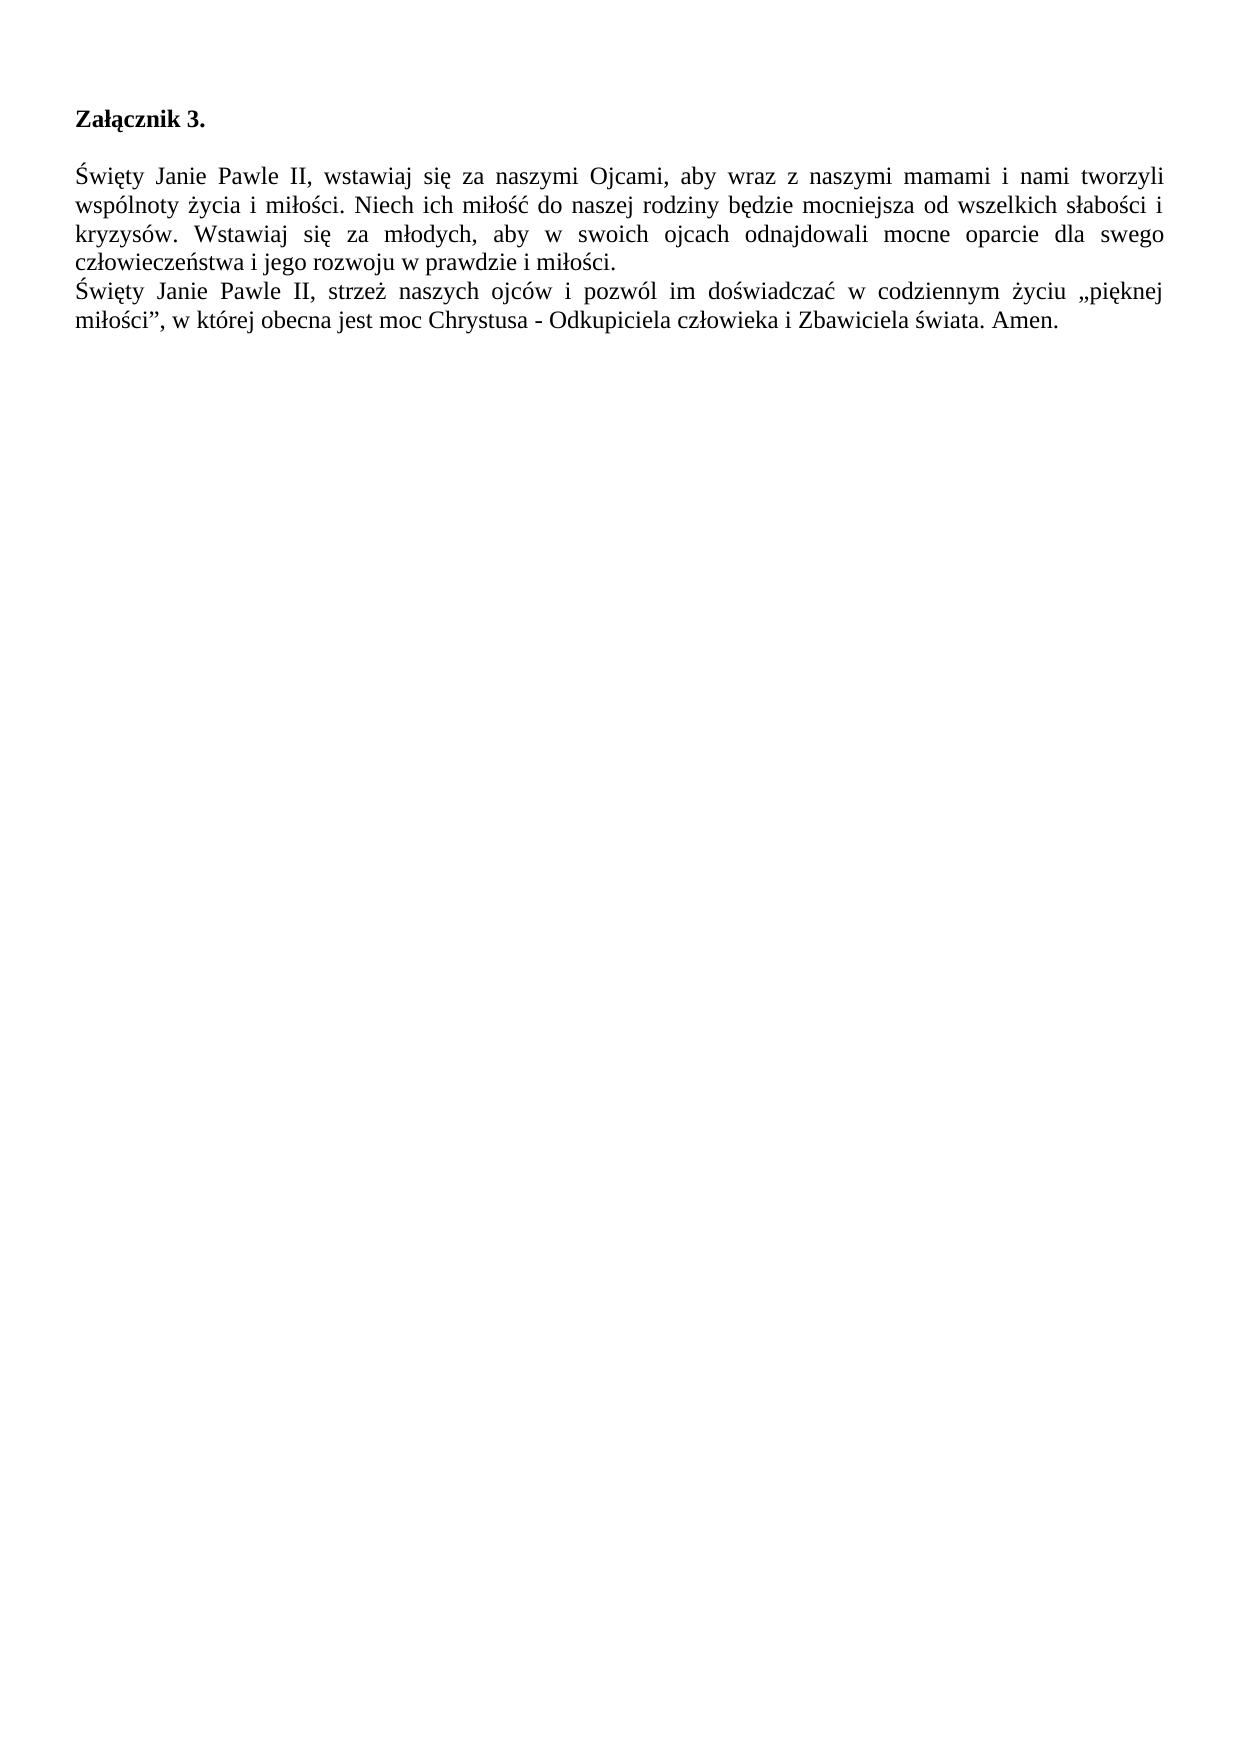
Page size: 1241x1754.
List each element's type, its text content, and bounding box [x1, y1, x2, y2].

text Święty Janie Pawle II, wstawiaj się za naszymi Ojcami, aby wraz z naszymi mamami i nami tworzyli wspólnoty życia i miłości. Niech ich miłość do naszej rodziny będzie mocniejsza od wszelkich słabości i kryzysów. Wstawiaj się za młodych, aby w swoich ojcach odnajdowali mocne oparcie dla swego człowieczeństwa i jego rozwoju w prawdzie i miłości. [75, 161, 1165, 276]
text Załącznik 3. [75, 104, 1165, 132]
text Święty Janie Pawle II, strzeż naszych ojców i pozwól im doświadczać w codziennym życiu „pięknej miłości”, w której obecna jest moc Chrystusa - Odkupiciela człowieka i Zbawiciela świata. Amen. [75, 276, 1165, 334]
